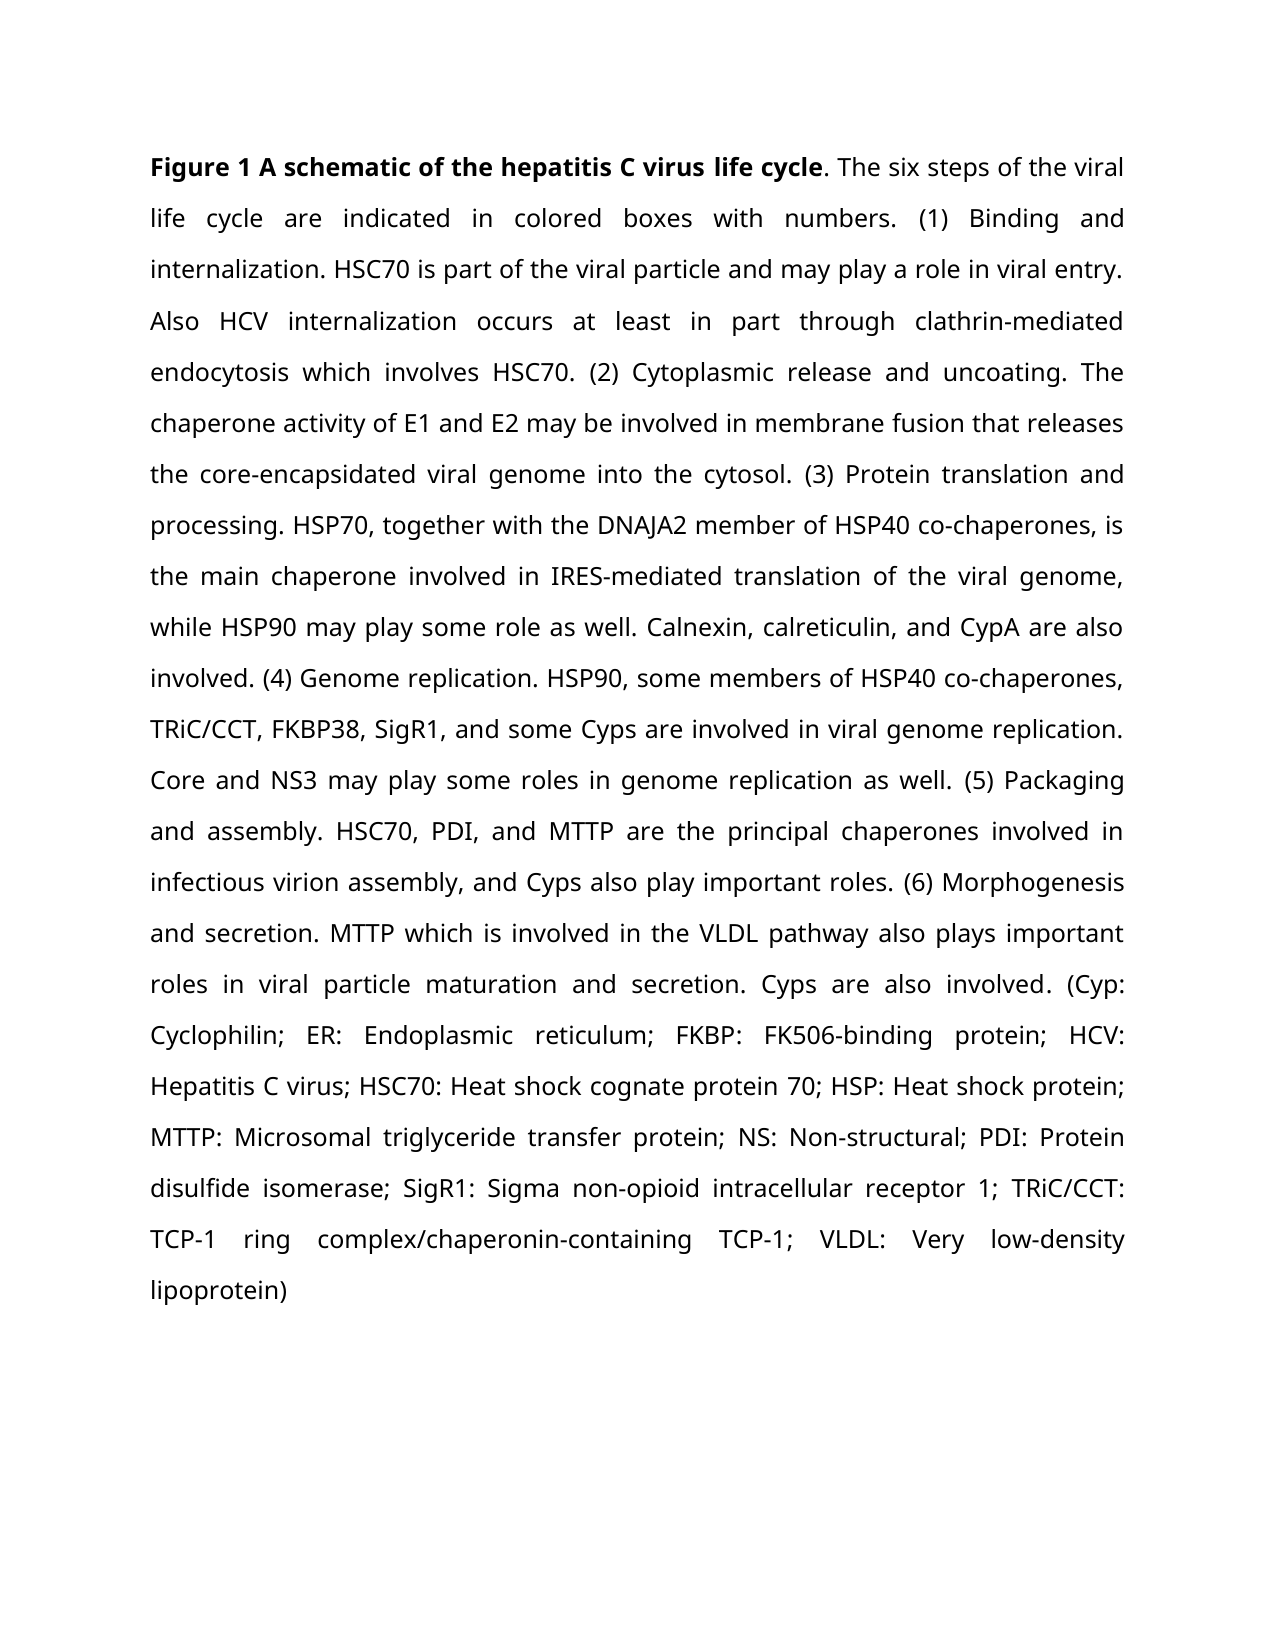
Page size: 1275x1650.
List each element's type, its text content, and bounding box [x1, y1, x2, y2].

text Figure 1 A schematic of the hepatitis C virus life cycle. The six steps of the viral life cycle are indicated in colored boxes with numbers. (1) Binding and internalization. HSC70 is part of the viral particle and may play a role in viral entry. Also HCV internalization occurs at least in part through clathrin-mediated endocytosis which involves HSC70. (2) Cytoplasmic release and uncoating. The chaperone activity of E1 and E2 may be involved in membrane fusion that releases the core-encapsidated viral genome into the cytosol. (3) Protein translation and processing. HSP70, together with the DNAJA2 member of HSP40 co-chaperones, is the main chaperone involved in IRES-mediated translation of the viral genome, while HSP90 may play some role as well. Calnexin, calreticulin, and CypA are also involved. (4) Genome replication. HSP90, some members of HSP40 co-chaperones, TRiC/CCT, FKBP38, SigR1, and some Cyps are involved in viral genome replication. Core and NS3 may play some roles in genome replication as well. (5) Packaging and assembly. HSC70, PDI, and MTTP are the principal chaperones involved in infectious virion assembly, and Cyps also play important roles. (6) Morphogenesis and secretion. MTTP which is involved in the VLDL pathway also plays important roles in viral particle maturation and secretion. Cyps are also involved. (Cyp: cyclophilin; ER: endoplasmic reticulum; FKBP: FK506-binding protein; HCV: hepatitis C virus; HSC70: Heat shock cognate protein 70; HSP: heat shock protein; MTTP: microsomal triglyceride transfer protein; NS: Non-structural; PDI: protein disulfide isomerase; SigR1: sigma non-opioid intracellular receptor 1; TRiC/CCT: TCP-1 ring complex/chaperonin-containing TCP-1; VLDL: very low-density lipoprotein) [150, 150, 1125, 1307]
